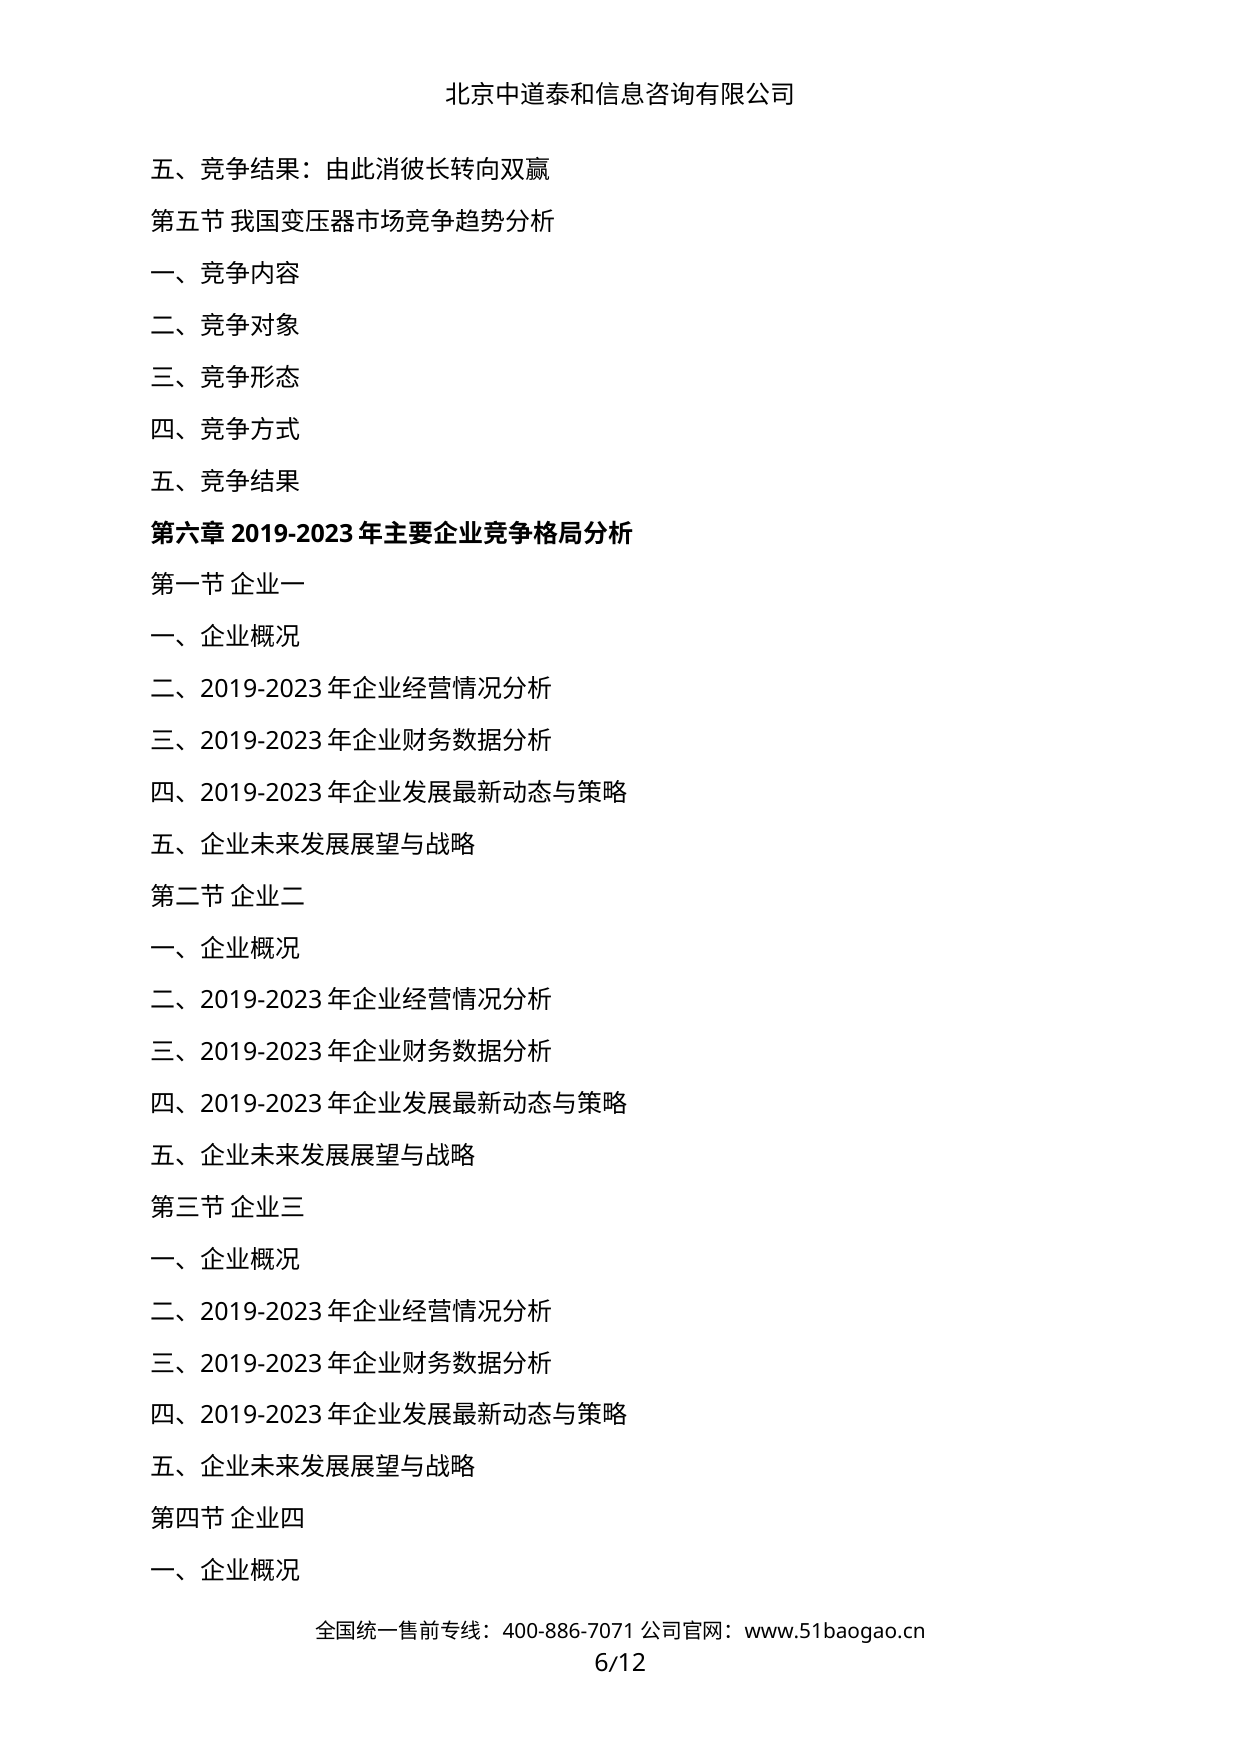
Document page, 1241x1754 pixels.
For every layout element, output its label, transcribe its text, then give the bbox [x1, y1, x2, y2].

text 三、2019-2023年企业财务数据分析 [150, 1032, 1090, 1068]
text 五、企业未来发展展望与战略 [150, 1447, 1090, 1483]
text 第四节 企业四 [150, 1499, 1090, 1535]
text 三、2019-2023年企业财务数据分析 [150, 721, 1090, 757]
text 二、2019-2023年企业经营情况分析 [150, 669, 1090, 705]
text 二、2019-2023年企业经营情况分析 [150, 1291, 1090, 1327]
text 五、竞争结果 [150, 461, 1090, 497]
text 三、2019-2023年企业财务数据分析 [150, 1343, 1090, 1379]
text 第三节 企业三 [150, 1187, 1090, 1224]
text 二、竞争对象 [150, 306, 1090, 342]
text 四、竞争方式 [150, 409, 1090, 446]
text 三、竞争形态 [150, 357, 1090, 394]
text 五、竞争结果：由此消彼长转向双赢 [150, 150, 1090, 186]
text 一、竞争内容 [150, 254, 1090, 290]
text 第五节 我国变压器市场竞争趋势分析 [150, 202, 1090, 238]
text 四、2019-2023年企业发展最新动态与策略 [150, 1084, 1090, 1120]
text 第一节 企业一 [150, 565, 1090, 601]
text 一、企业概况 [150, 1551, 1090, 1587]
text 一、企业概况 [150, 617, 1090, 653]
text 五、企业未来发展展望与战略 [150, 824, 1090, 861]
text 一、企业概况 [150, 928, 1090, 964]
text 五、企业未来发展展望与战略 [150, 1136, 1090, 1172]
text 一、企业概况 [150, 1239, 1090, 1276]
text 四、2019-2023年企业发展最新动态与策略 [150, 1395, 1090, 1431]
text 第二节 企业二 [150, 876, 1090, 912]
text 四、2019-2023年企业发展最新动态与策略 [150, 772, 1090, 809]
text 第六章 2019-2023年主要企业竞争格局分析 [150, 513, 1090, 549]
text 二、2019-2023年企业经营情况分析 [150, 980, 1090, 1016]
